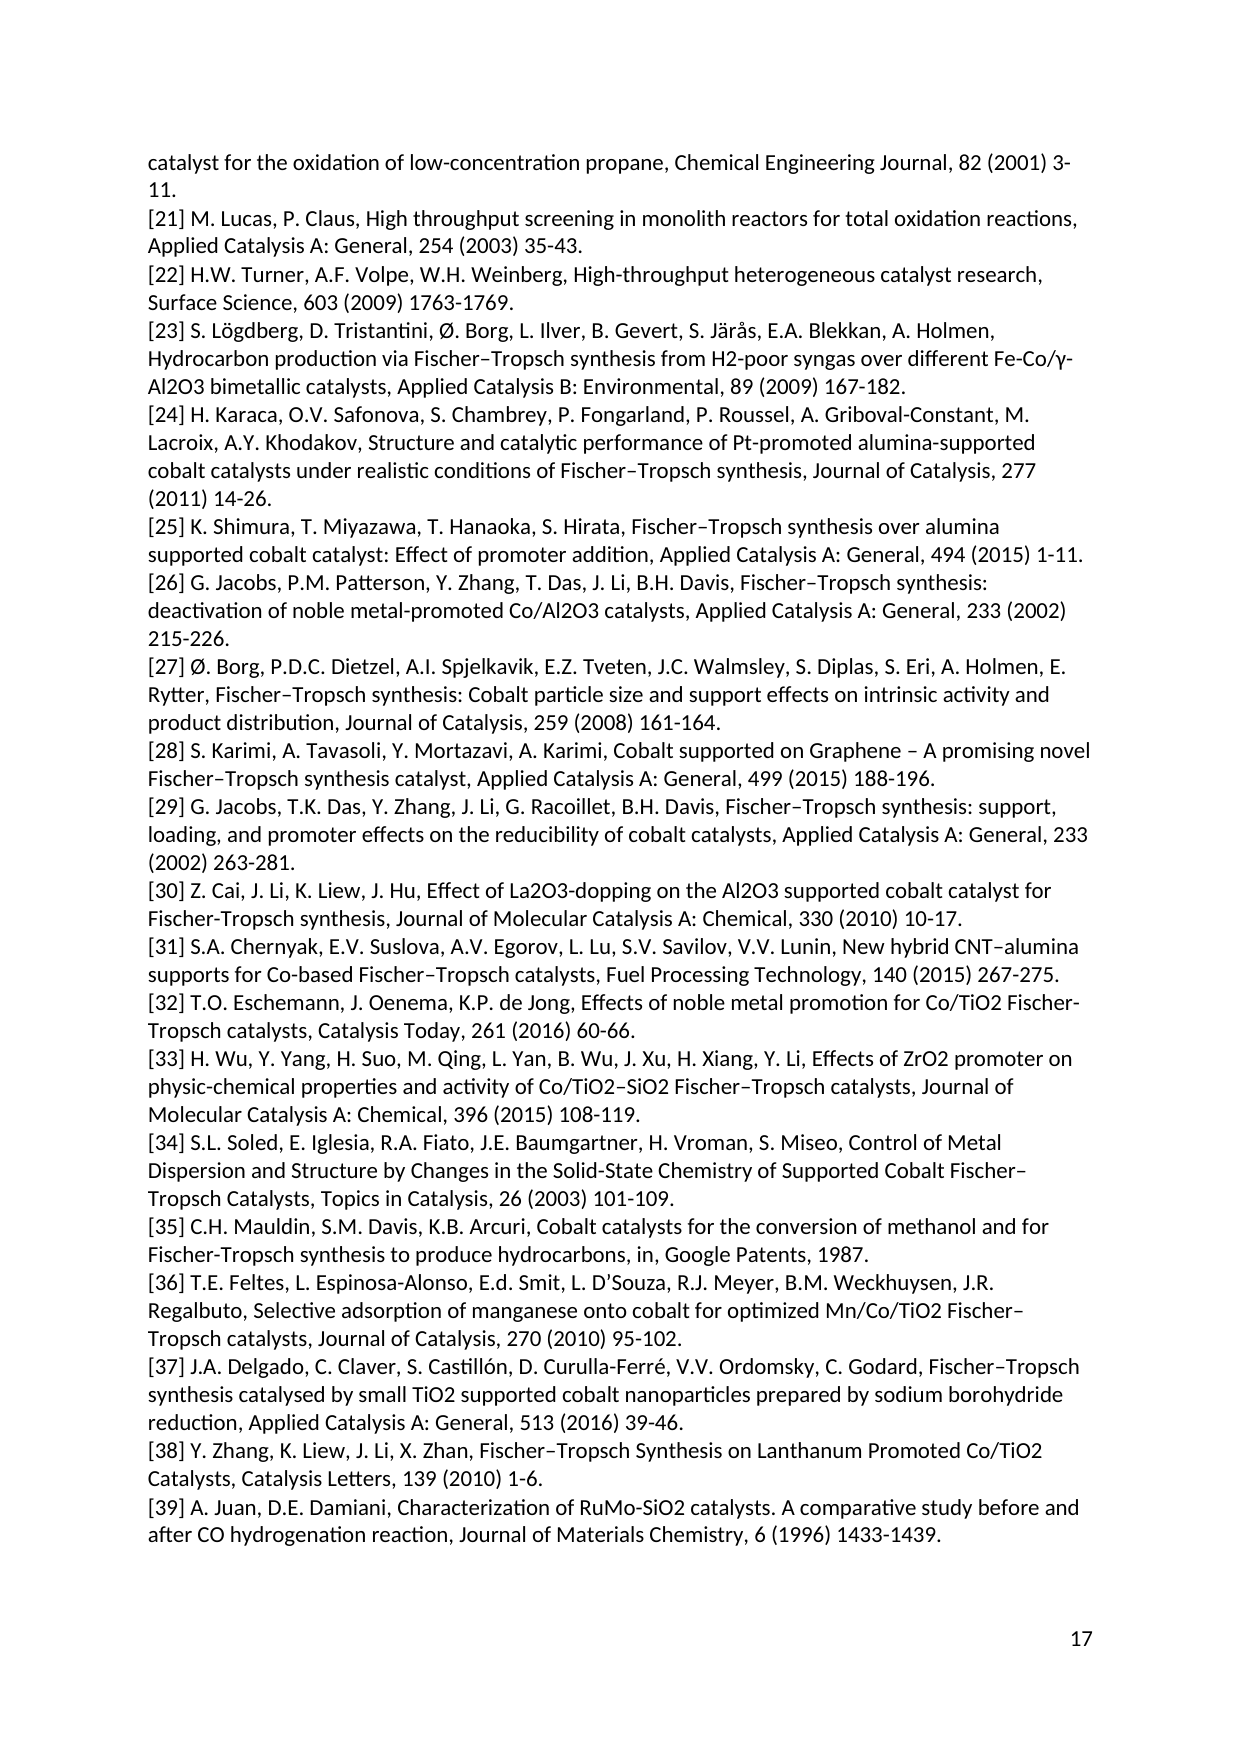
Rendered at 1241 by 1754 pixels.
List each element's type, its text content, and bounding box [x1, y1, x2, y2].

text [23] S. Lögdberg, D. Tristantini, Ø. Borg, L. Ilver, B. Gevert, S. Järås, E.A. Blekkan, A. Holmen, Hydrocarbon production via Fischer–Tropsch synthesis from H2-poor syngas over different Fe-Co/γ-Al2O3 bimetallic catalysts, Applied Catalysis B: Environmental, 89 (2009) 167-182. [148, 316, 1093, 400]
text [29] G. Jacobs, T.K. Das, Y. Zhang, J. Li, G. Racoillet, B.H. Davis, Fischer–Tropsch synthesis: support, loading, and promoter effects on the reducibility of cobalt catalysts, Applied Catalysis A: General, 233 (2002) 263-281. [148, 792, 1093, 876]
text [25] K. Shimura, T. Miyazawa, T. Hanaoka, S. Hirata, Fischer–Tropsch synthesis over alumina supported cobalt catalyst: Effect of promoter addition, Applied Catalysis A: General, 494 (2015) 1-11. [148, 512, 1093, 568]
text [24] H. Karaca, O.V. Safonova, S. Chambrey, P. Fongarland, P. Roussel, A. Griboval-Constant, M. Lacroix, A.Y. Khodakov, Structure and catalytic performance of Pt-promoted alumina-supported cobalt catalysts under realistic conditions of Fischer–Tropsch synthesis, Journal of Catalysis, 277 (2011) 14-26. [148, 400, 1093, 512]
text [21] M. Lucas, P. Claus, High throughput screening in monolith reactors for total oxidation reactions, Applied Catalysis A: General, 254 (2003) 35-43. [148, 204, 1093, 260]
text [26] G. Jacobs, P.M. Patterson, Y. Zhang, T. Das, J. Li, B.H. Davis, Fischer–Tropsch synthesis: deactivation of noble metal-promoted Co/Al2O3 catalysts, Applied Catalysis A: General, 233 (2002) 215-226. [148, 568, 1093, 652]
text [27] Ø. Borg, P.D.C. Dietzel, A.I. Spjelkavik, E.Z. Tveten, J.C. Walmsley, S. Diplas, S. Eri, A. Holmen, E. Rytter, Fischer–Tropsch synthesis: Cobalt particle size and support effects on intrinsic activity and product distribution, Journal of Catalysis, 259 (2008) 161-164. [148, 652, 1093, 736]
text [148, 148, 1093, 204]
text [32] T.O. Eschemann, J. Oenema, K.P. de Jong, Effects of noble metal promotion for Co/TiO2 Fischer-Tropsch catalysts, Catalysis Today, 261 (2016) 60-66. [148, 988, 1093, 1044]
text [31] S.A. Chernyak, E.V. Suslova, A.V. Egorov, L. Lu, S.V. Savilov, V.V. Lunin, New hybrid CNT–alumina supports for Co-based Fischer–Tropsch catalysts, Fuel Processing Technology, 140 (2015) 267-275. [148, 932, 1093, 988]
text [22] H.W. Turner, A.F. Volpe, W.H. Weinberg, High-throughput heterogeneous catalyst research, Surface Science, 603 (2009) 1763-1769. [148, 260, 1093, 316]
text [39] A. Juan, D.E. Damiani, Characterization of RuMo-SiO2 catalysts. A comparative study before and after CO hydrogenation reaction, Journal of Materials Chemistry, 6 (1996) 1433-1439. [148, 1493, 1093, 1549]
text [38] Y. Zhang, K. Liew, J. Li, X. Zhan, Fischer–Tropsch Synthesis on Lanthanum Promoted Co/TiO2 Catalysts, Catalysis Letters, 139 (2010) 1-6. [148, 1437, 1093, 1493]
text [28] S. Karimi, A. Tavasoli, Y. Mortazavi, A. Karimi, Cobalt supported on Graphene – A promising novel Fischer–Tropsch synthesis catalyst, Applied Catalysis A: General, 499 (2015) 188-196. [148, 736, 1093, 792]
text [36] T.E. Feltes, L. Espinosa-Alonso, E.d. Smit, L. D’Souza, R.J. Meyer, B.M. Weckhuysen, J.R. Regalbuto, Selective adsorption of manganese onto cobalt for optimized Mn/Co/TiO2 Fischer–Tropsch catalysts, Journal of Catalysis, 270 (2010) 95-102. [148, 1268, 1093, 1352]
text [34] S.L. Soled, E. Iglesia, R.A. Fiato, J.E. Baumgartner, H. Vroman, S. Miseo, Control of Metal Dispersion and Structure by Changes in the Solid-State Chemistry of Supported Cobalt Fischer–Tropsch Catalysts, Topics in Catalysis, 26 (2003) 101-109. [148, 1128, 1093, 1212]
text [33] H. Wu, Y. Yang, H. Suo, M. Qing, L. Yan, B. Wu, J. Xu, H. Xiang, Y. Li, Effects of ZrO2 promoter on physic-chemical properties and activity of Co/TiO2–SiO2 Fischer–Tropsch catalysts, Journal of Molecular Catalysis A: Chemical, 396 (2015) 108-119. [148, 1044, 1093, 1128]
text [37] J.A. Delgado, C. Claver, S. Castillón, D. Curulla-Ferré, V.V. Ordomsky, C. Godard, Fischer–Tropsch synthesis catalysed by small TiO2 supported cobalt nanoparticles prepared by sodium borohydride reduction, Applied Catalysis A: General, 513 (2016) 39-46. [148, 1352, 1093, 1437]
text [30] Z. Cai, J. Li, K. Liew, J. Hu, Effect of La2O3-dopping on the Al2O3 supported cobalt catalyst for Fischer-Tropsch synthesis, Journal of Molecular Catalysis A: Chemical, 330 (2010) 10-17. [148, 876, 1093, 932]
text [35] C.H. Mauldin, S.M. Davis, K.B. Arcuri, Cobalt catalysts for the conversion of methanol and for Fischer-Tropsch synthesis to produce hydrocarbons, in, Google Patents, 1987. [148, 1212, 1093, 1268]
